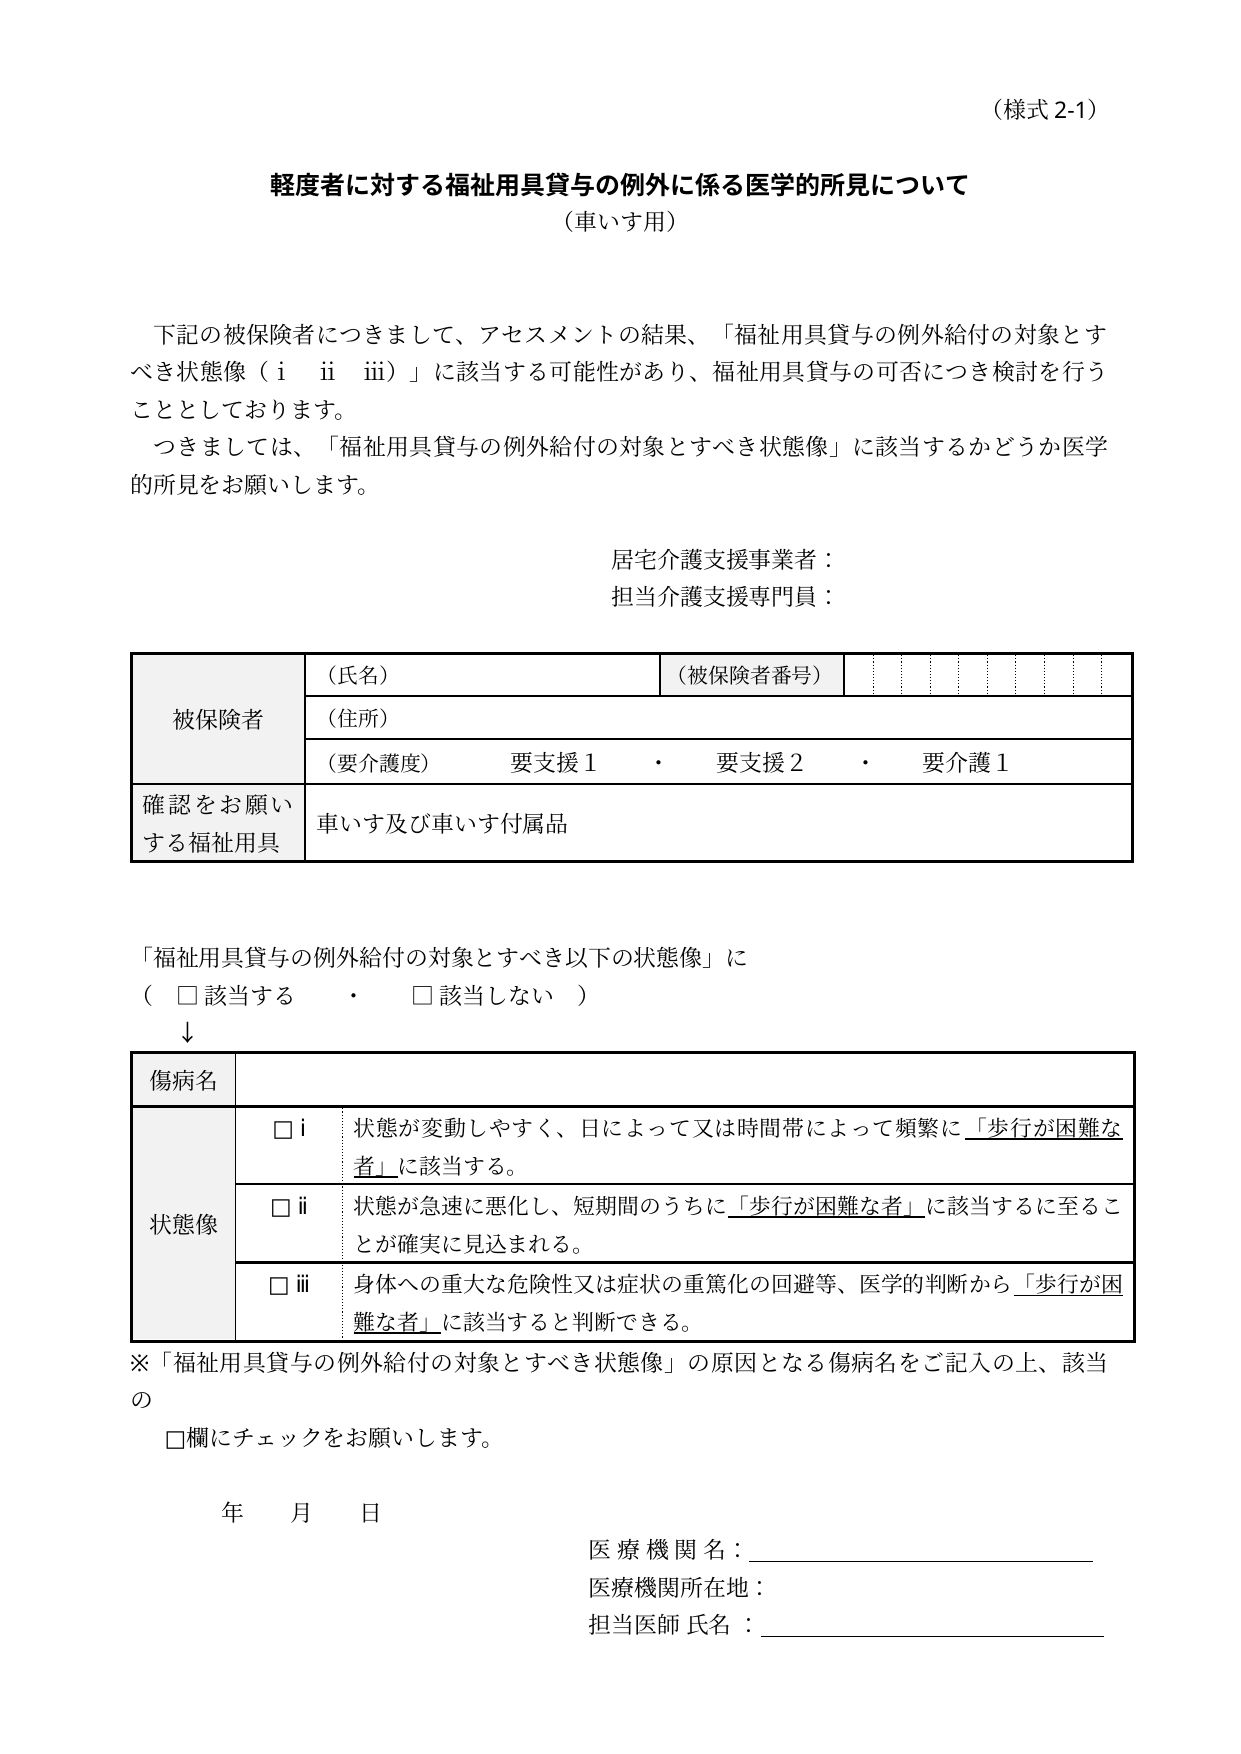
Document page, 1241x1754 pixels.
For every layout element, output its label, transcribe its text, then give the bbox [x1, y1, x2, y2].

table_header [1073, 655, 1102, 695]
text 担当医師 氏名 ： [130, 1605, 1110, 1643]
table_header [987, 655, 1016, 695]
text ↓ [130, 1013, 1110, 1051]
table_header 被保険者 [133, 655, 304, 783]
table_cell 状態が変動しやすく、日によって又は時間帯によって頻繁に「歩行が困難な者」に該当する。 [342, 1108, 1133, 1183]
table_header [1102, 655, 1131, 695]
text （車いす用） [130, 202, 1110, 239]
text □欄にチェックをお願いします。 [130, 1418, 1110, 1455]
table_cell 状態が急速に悪化し、短期間のうちに「歩行が困難な者」に該当するに至ることが確実に見込まれる。 [342, 1185, 1133, 1261]
text 年 月 日 [130, 1493, 1110, 1530]
table_header （氏名） [306, 655, 659, 695]
table_header [873, 655, 901, 695]
table_cell 車いす及び車いす付属品 [306, 785, 1131, 860]
text つきましては、「福祉用具貸与の例外給付の対象とすべき状態像」に該当するかどうか医学的所見をお願いします。 [130, 427, 1110, 502]
text （様式2-1） [199, 89, 1110, 127]
table_header [236, 1054, 1133, 1105]
table_cell □ ⅰ [236, 1108, 342, 1183]
table_cell □ ⅱ [236, 1185, 342, 1261]
table_cell （要介護度） 要支援１ ・ 要支援２ ・ 要介護１ [306, 740, 1131, 783]
text 下記の被保険者につきまして、アセスメントの結果、「福祉用具貸与の例外給付の対象とすべき状態像（ⅰ ⅱ ⅲ）」に該当する可能性があり、福祉用具貸与の可否につき検討を行うこととしております。 [130, 314, 1110, 427]
text （ □ 該当する ・ □ 該当しない ） [130, 976, 1110, 1013]
table_cell 確認をお願いする福祉用具 [133, 785, 304, 860]
text 居宅介護支援事業者： [130, 539, 1110, 577]
text 「福祉用具貸与の例外給付の対象とすべき以下の状態像」に [130, 938, 1110, 976]
text 医療機関所在地： [130, 1568, 1110, 1605]
text ※「福祉用具貸与の例外給付の対象とすべき状態像」の原因となる傷病名をご記入の上、該当の [130, 1343, 1110, 1418]
table_header [930, 655, 959, 695]
table_header （被保険者番号） [661, 655, 843, 695]
text 軽度者に対する福祉用具貸与の例外に係る医学的所見について [130, 164, 1110, 202]
table_header 傷病名 [133, 1054, 235, 1105]
table_cell 身体への重大な危険性又は症状の重篤化の回避等、医学的判断から「歩行が困難な者」に該当すると判断できる。 [342, 1264, 1133, 1339]
text 担当介護支援専門員： [130, 577, 1110, 614]
table_header [959, 655, 987, 695]
table_header [901, 655, 930, 695]
table_cell （住所） [306, 697, 1131, 738]
table_cell 状態像 [133, 1108, 235, 1339]
table_cell □ ⅲ [236, 1264, 342, 1339]
table_header [1045, 655, 1073, 695]
table_header [1016, 655, 1044, 695]
table_header [845, 655, 873, 695]
text 医 療 機 関 名： [130, 1530, 1110, 1568]
